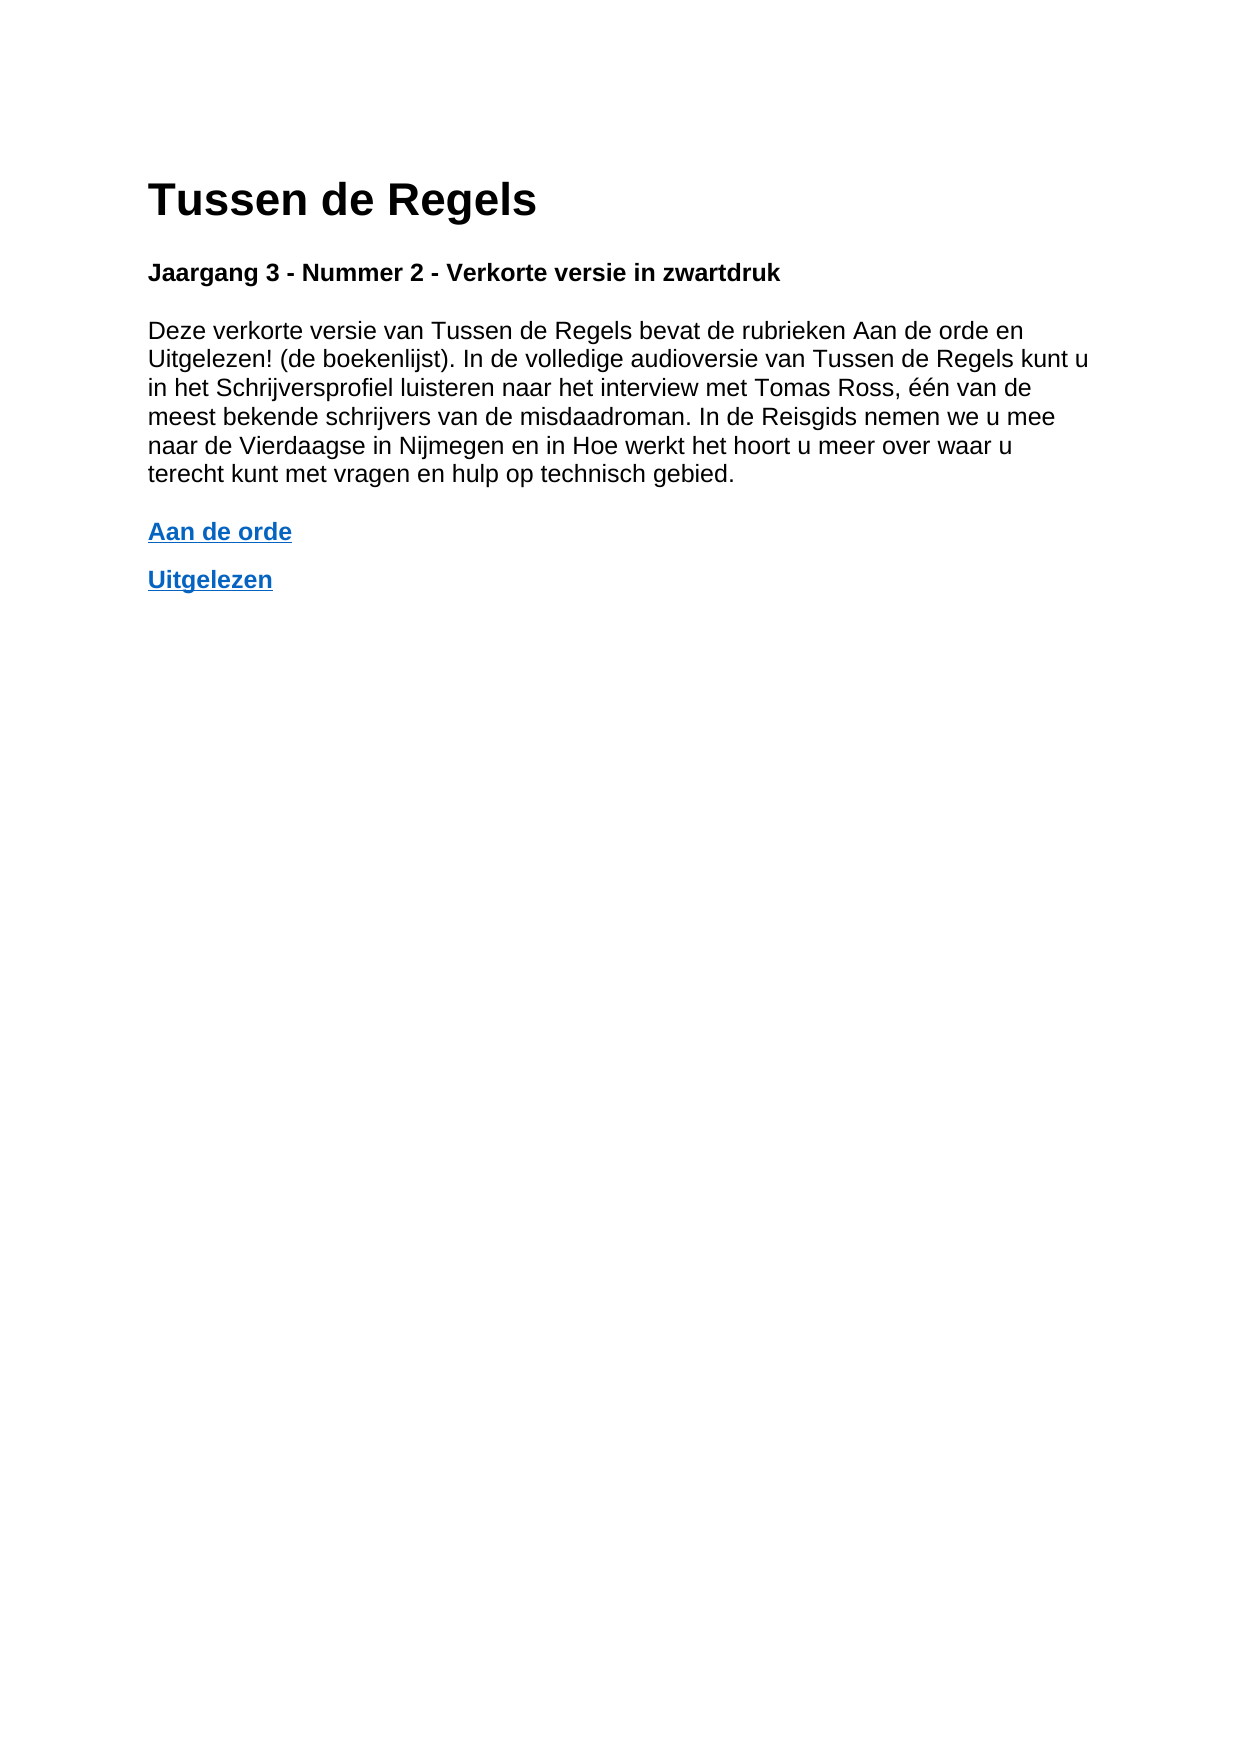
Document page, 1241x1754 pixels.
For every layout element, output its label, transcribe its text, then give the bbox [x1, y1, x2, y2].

text Deze verkorte versie van Tussen de Regels bevat de rubrieken Aan de orde en Uitgelezen! (de boekenlijst). In de volledige audioversie van Tussen de Regels kunt u in het Schrijversprofiel luisteren naar het interview met Tomas Ross, één van de meest bekende schrijvers van de misdaadroman. In de Reisgids nemen we u mee naar de Vierdaagse in Nijmegen en in Hoe werkt het hoort u meer over waar u terecht kunt met vragen en hulp op technisch gebied. [148, 316, 1093, 488]
text Aan de orde [148, 517, 1093, 546]
subtitle Tussen de Regels [148, 173, 1093, 225]
text Uitgelezen [148, 565, 1093, 593]
text Jaargang 3 - Nummer 2 - Verkorte versie in zwartdruk [148, 258, 1093, 287]
